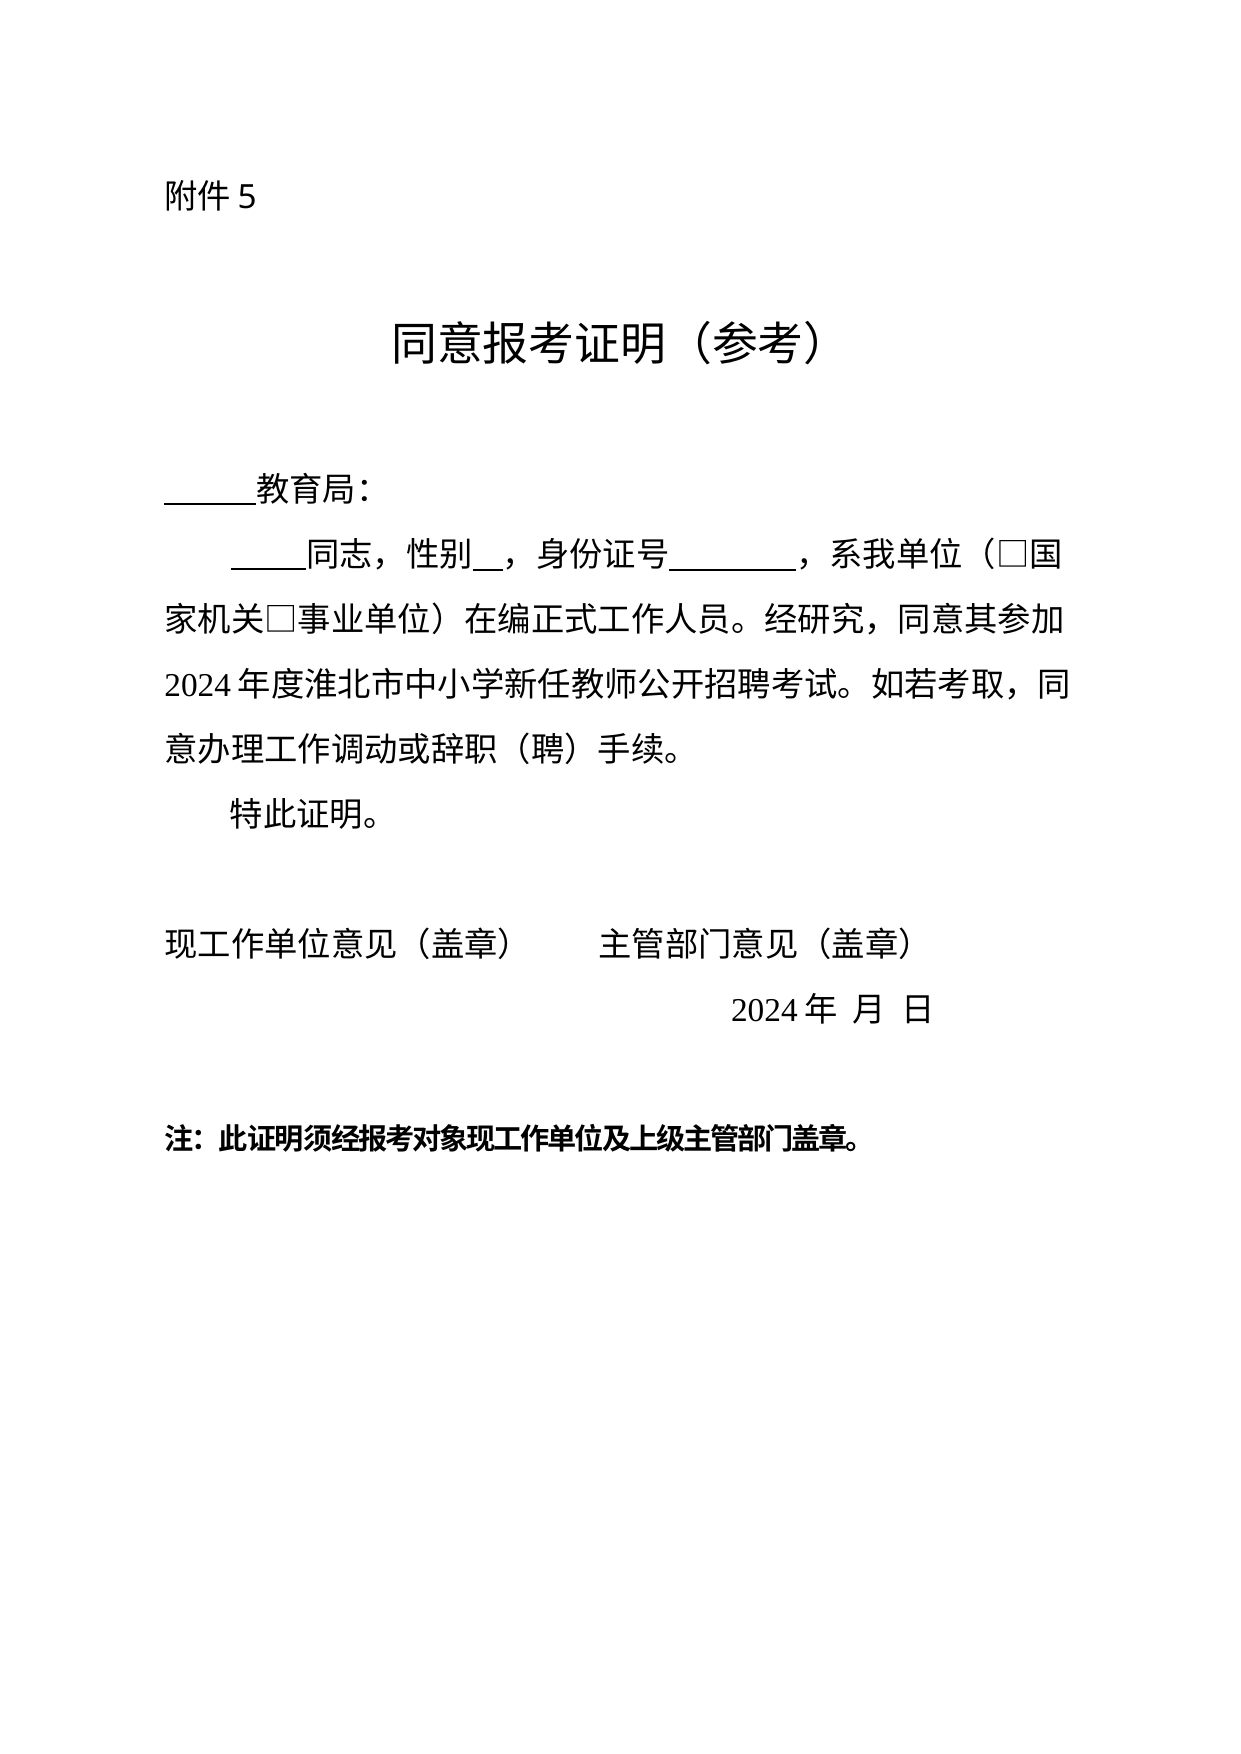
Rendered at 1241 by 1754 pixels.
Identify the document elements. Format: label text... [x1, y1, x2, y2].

text 注：此证明须经报考对象现工作单位及上级主管部门盖章。 [164, 1104, 1076, 1169]
text 2024年 月 日 [164, 974, 1076, 1039]
text 同志，性别 ，身份证号 ，系我单位（□国家机关□事业单位）在编正式工作人员。经研究，同意其参加2024年度淮北市中小学新任教师公开招聘考试。如若考取，同意办理工作调动或辞职（聘）手续。 [164, 519, 1076, 779]
text 现工作单位意见（盖章） 主管部门意见（盖章） [164, 909, 1076, 974]
text 附件5 [164, 162, 1076, 227]
text 特此证明。 [164, 779, 1076, 844]
text 同意报考证明（参考） [164, 292, 1076, 389]
text 教育局： [164, 454, 1076, 519]
